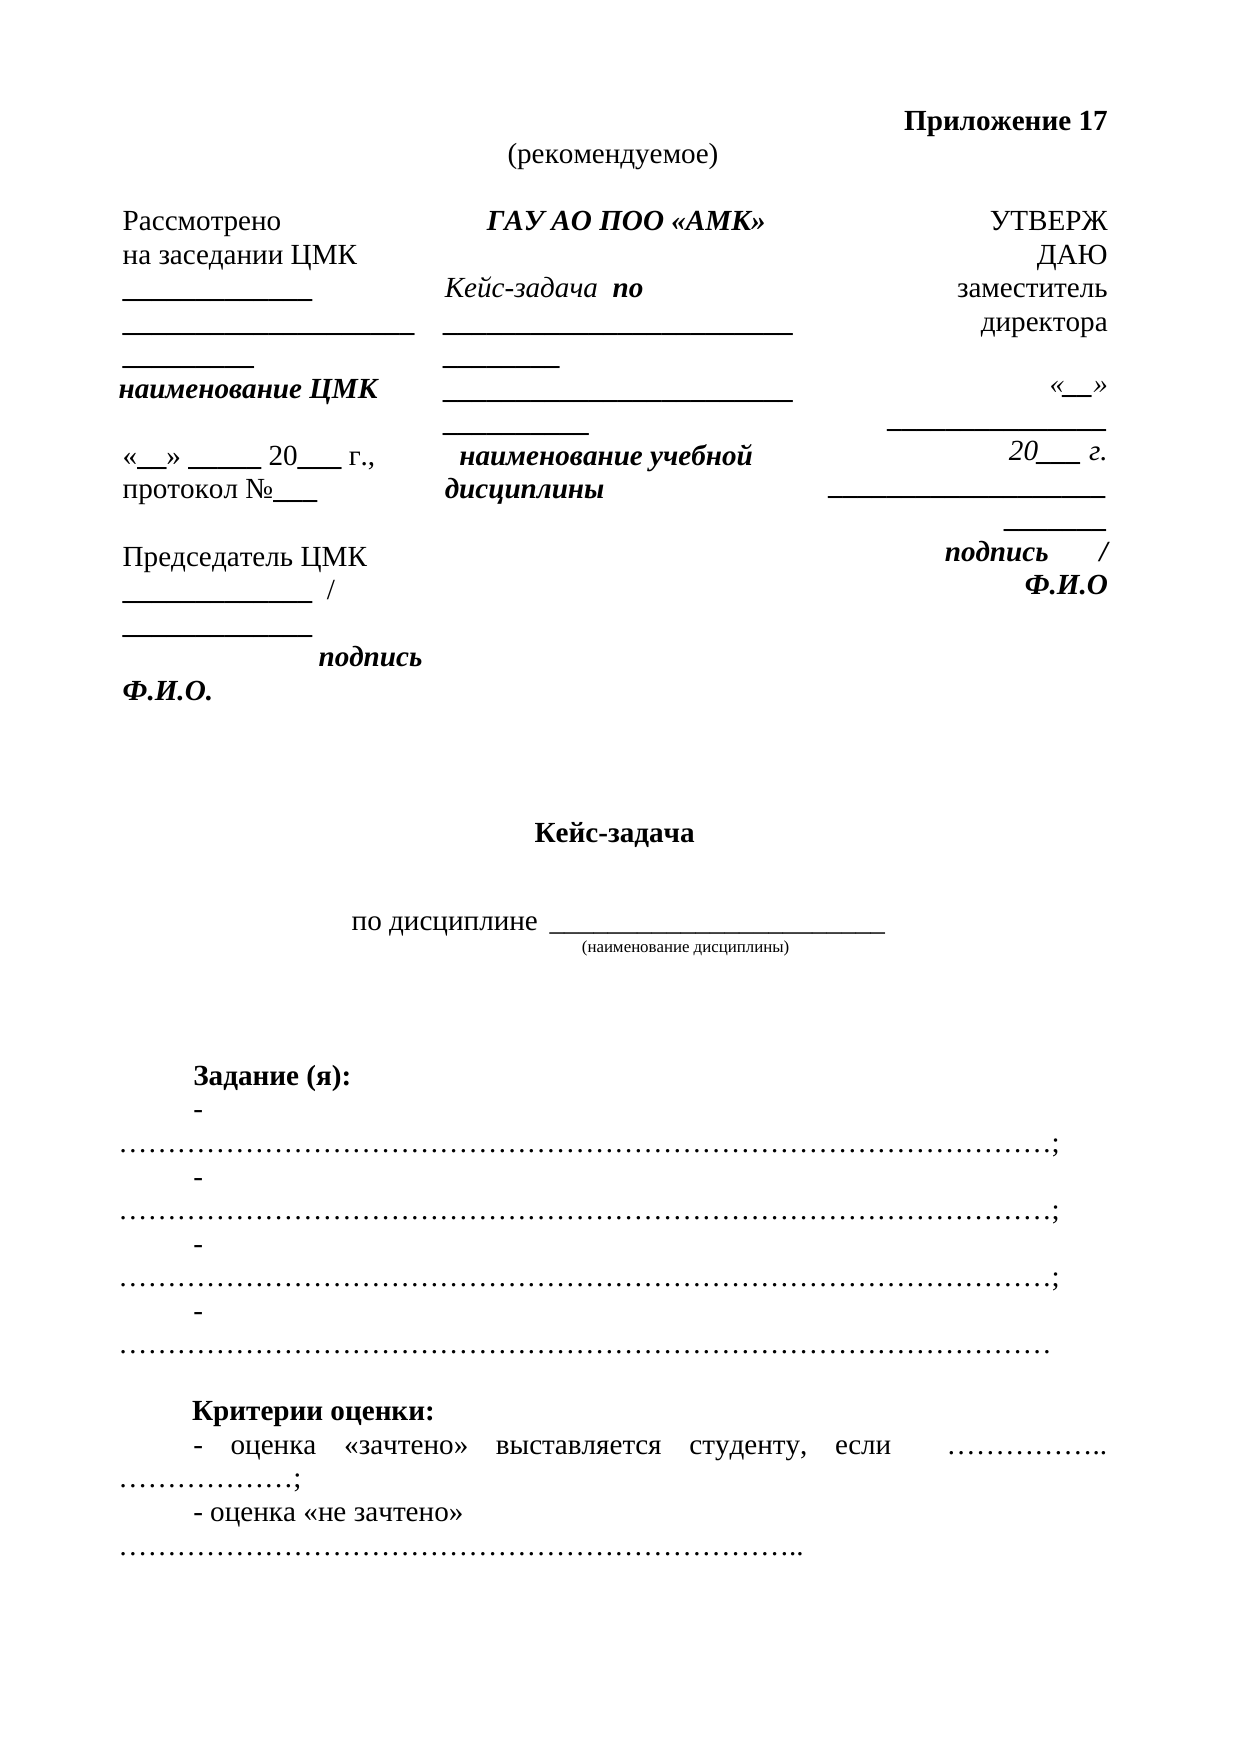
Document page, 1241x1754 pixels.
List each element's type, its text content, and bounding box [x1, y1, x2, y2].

text - ……………………………………………………………………………………; [118, 1159, 1107, 1226]
text по дисциплине _______________________ [128, 903, 1107, 937]
text (рекомендуемое) [118, 136, 1107, 170]
text - ……………………………………………………………………………………; [118, 1092, 1107, 1159]
text (наименование дисциплины) [128, 937, 1107, 970]
table_header УТВЕРЖДАЮ заместитель директора «__» _______________ 20___ г. __________________________ подпись / Ф.И.О [819, 203, 1119, 706]
text - …………………………………………………………………………………… [118, 1293, 1107, 1360]
text - оценка «не зачтено» …………………………………………………………….. [118, 1494, 1107, 1561]
text Критерии оценки: [118, 1393, 1107, 1427]
table_header Рассмотрено на заседании ЦМК _____________ _____________________________ наименование ЦМК «__» _____ 20___ г., протокол №___ Председатель ЦМК _____________ / _____________ подпись Ф.И.О. [74, 203, 433, 706]
text - оценка «зачтено» выставляется студенту, если ……………..………………; [118, 1427, 1107, 1494]
text - ……………………………………………………………………………………; [118, 1226, 1107, 1293]
text Кейс-задача [118, 815, 1111, 849]
table_header ГАУ АО ПОО «АМК» Кейс-задача по ________________________________ __________________________________ наименование учебной дисциплины [433, 203, 819, 706]
text Задание (я): [118, 1058, 1107, 1092]
text Приложение 17 [118, 103, 1107, 136]
